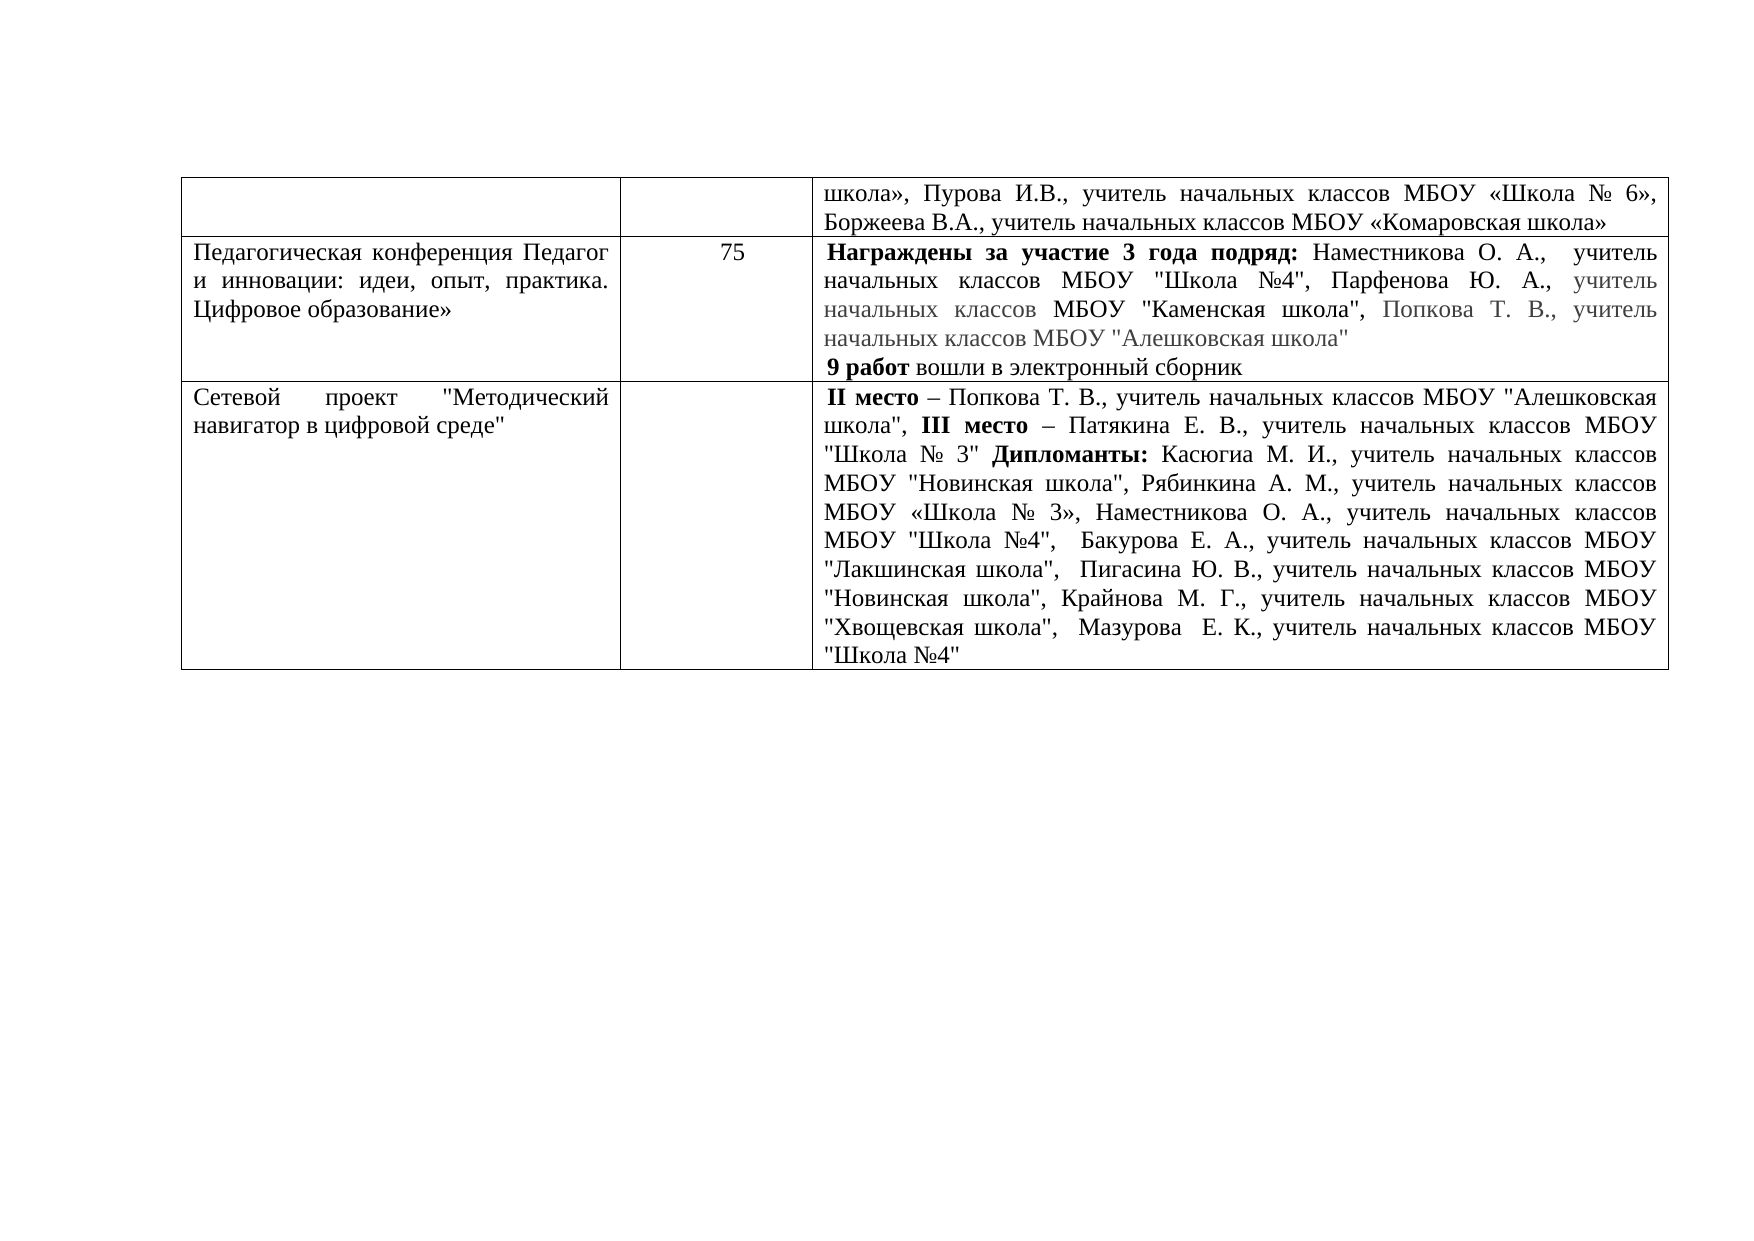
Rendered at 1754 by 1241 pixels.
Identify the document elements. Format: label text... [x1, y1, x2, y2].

table_cell II место – Попкова Т. В., учитель начальных классов МБОУ "Алешковская школа", III место – Патякина Е. В., учитель начальных классов МБОУ "Школа № 3" Дипломанты: Касюгиа М. И., учитель начальных классов МБОУ "Новинская школа", Рябинкина А. М., учитель начальных классов МБОУ «Школа № 3», Наместникова О. А., учитель начальных классов МБОУ "Школа №4", Бакурова Е. А., учитель начальных классов МБОУ "Лакшинская школа", Пигасина Ю. В., учитель начальных классов МБОУ "Новинская школа", Крайнова М. Г., учитель начальных классов МБОУ "Хвощевская школа", Мазурова Е. К., учитель начальных классов МБОУ "Школа №4" [813, 382, 1668, 669]
table_cell 75 [621, 237, 812, 381]
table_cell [813, 178, 1668, 236]
table_cell [621, 382, 812, 669]
table_cell 33 [621, 178, 812, 236]
table_cell Педагогическая конференция Педагог и инновации: идеи, опыт, практика. Цифровое образование» [182, 237, 620, 381]
table_cell Награждены за участие 3 года подряд: Наместникова О. А., учитель начальных классов МБОУ "Школа №4", Парфенова Ю. А., учитель начальных классов МБОУ "Каменская школа", Попкова Т. В., учитель начальных классов МБОУ "Алешковская школа" 9 работ вошли в электронный сборник [813, 237, 1668, 381]
table_cell Сетевой проект "Методический навигатор в цифровой среде" [182, 382, 620, 669]
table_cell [182, 178, 620, 236]
